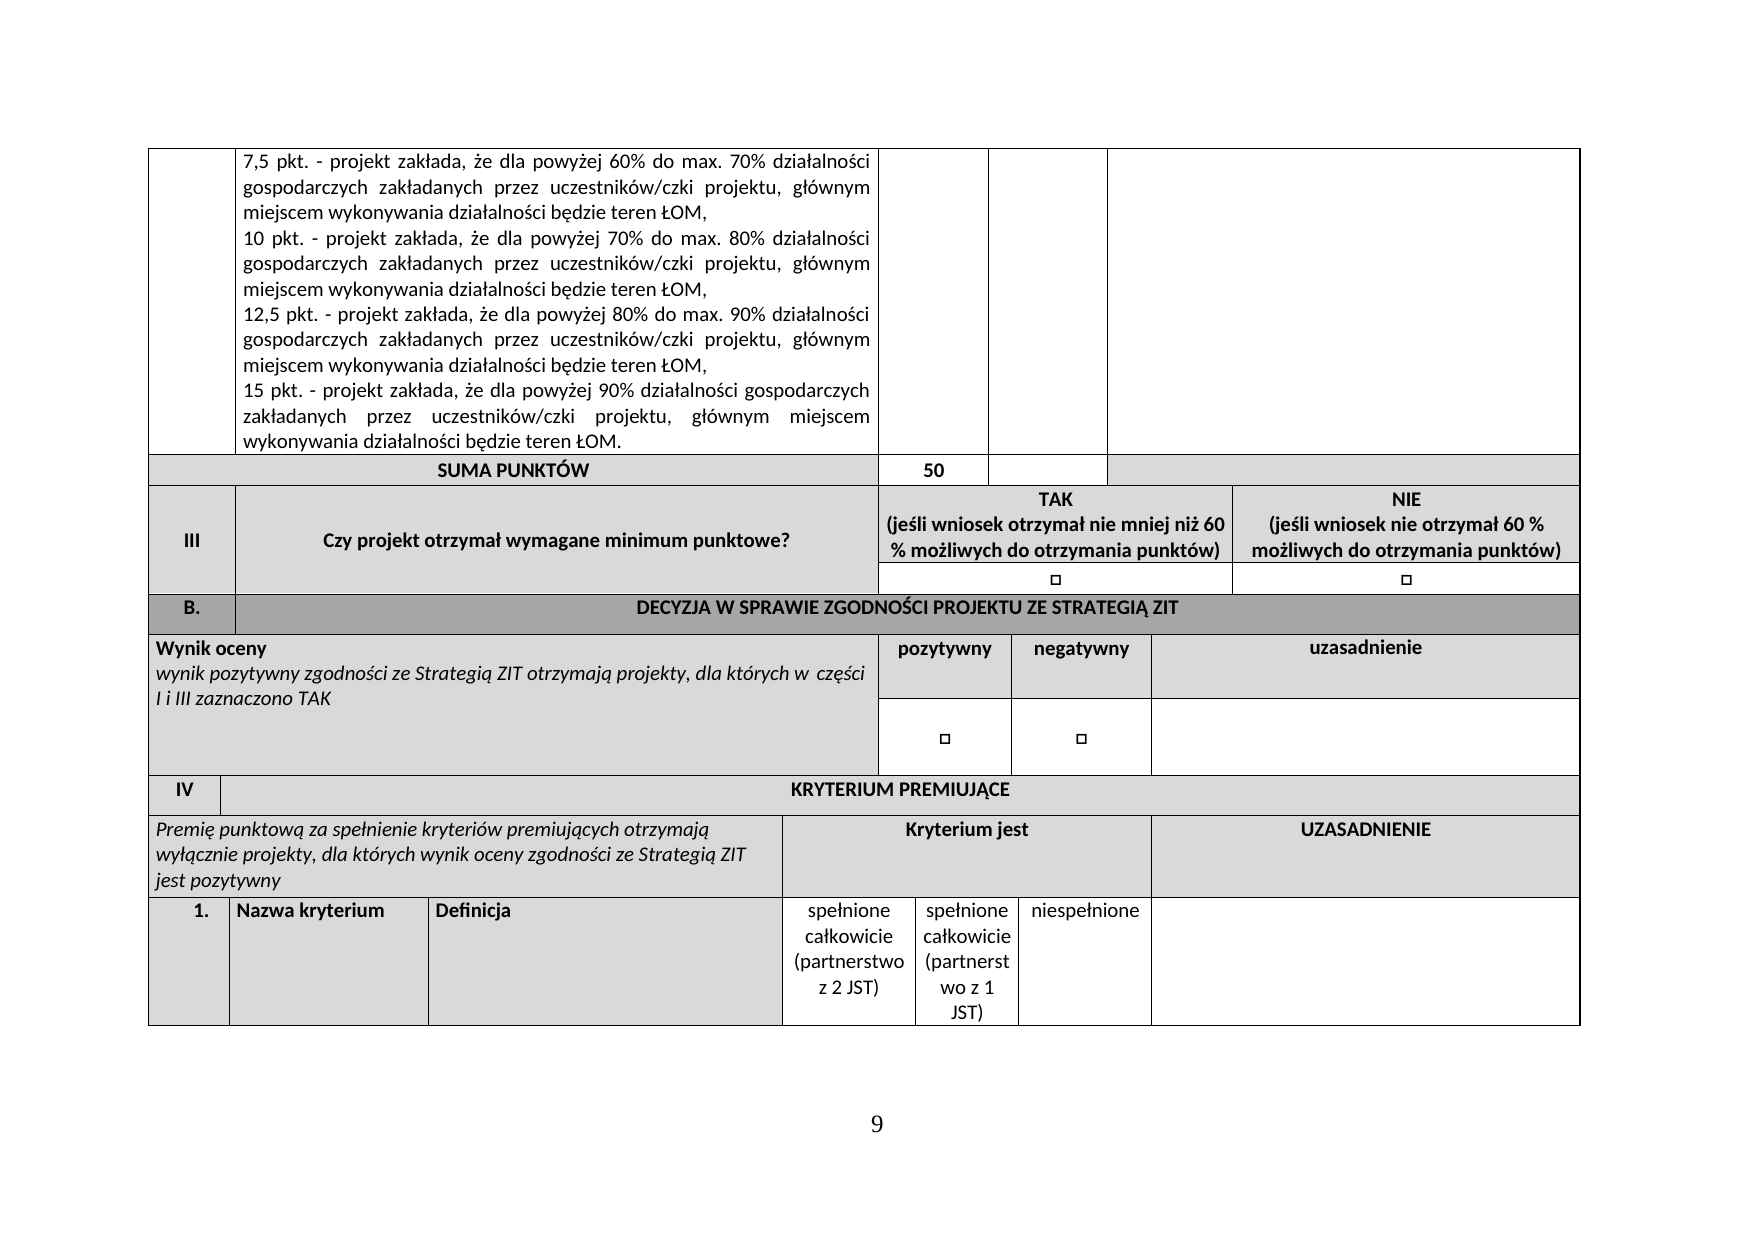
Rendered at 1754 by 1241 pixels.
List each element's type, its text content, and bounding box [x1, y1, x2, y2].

table_cell □ [879, 563, 1232, 593]
table_cell [989, 455, 1107, 485]
table_cell Premię punktową za spełnienie kryteriów premiujących otrzymają wyłącznie projekty, dla których wynik oceny zgodności ze Strategią ZIT jest pozytywny [149, 816, 782, 897]
table_cell B. [149, 595, 235, 634]
table_cell NIE (jeśli wniosek nie otrzymał 60 % możliwych do otrzymania punktów) [1233, 486, 1579, 562]
table_cell UZASADNIENIE [1152, 816, 1579, 897]
table_cell 50 [879, 455, 988, 485]
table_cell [236, 149, 878, 454]
table_cell Kryterium jest [783, 816, 1151, 897]
table_cell spełnione całkowicie (partnerstwo z 2 JST) [783, 898, 915, 1025]
table_cell uzasadnienie [1152, 635, 1579, 698]
table_cell □ [879, 699, 1011, 775]
table_cell [1108, 455, 1579, 485]
table_cell [1152, 898, 1579, 1025]
table_cell III [149, 486, 235, 593]
table_cell TAK (jeśli wniosek otrzymał nie mniej niż 60 % możliwych do otrzymania punktów) [879, 486, 1232, 562]
table_cell DECYZJA W SPRAWIE ZGODNOŚCI PROJEKTU ZE STRATEGIĄ ZIT [236, 595, 1579, 634]
table_cell KRYTERIUM PREMIUJĄCE [221, 776, 1579, 815]
table_cell Czy projekt otrzymał wymagane minimum punktowe? [236, 486, 878, 593]
table_cell Nazwa kryterium [230, 898, 428, 1025]
table_cell Definicja [429, 898, 782, 1025]
table_cell IV [149, 776, 220, 815]
table_cell niespełnione [1019, 898, 1151, 1025]
table_cell SUMA PUNKTÓW [149, 455, 878, 485]
table_cell [149, 898, 229, 1025]
table_cell [1152, 699, 1579, 775]
table_cell negatywny [1012, 635, 1151, 698]
table_cell □ [1012, 699, 1151, 775]
table_cell pozytywny [879, 635, 1011, 698]
table_cell □ [1233, 563, 1579, 593]
table_cell spełnione całkowicie (partnerstwo z 1 JST) [916, 898, 1018, 1025]
table_cell Wynik oceny wynik pozytywny zgodności ze Strategią ZIT otrzymają projekty, dla których w części I i III zaznaczono TAK [149, 635, 878, 775]
